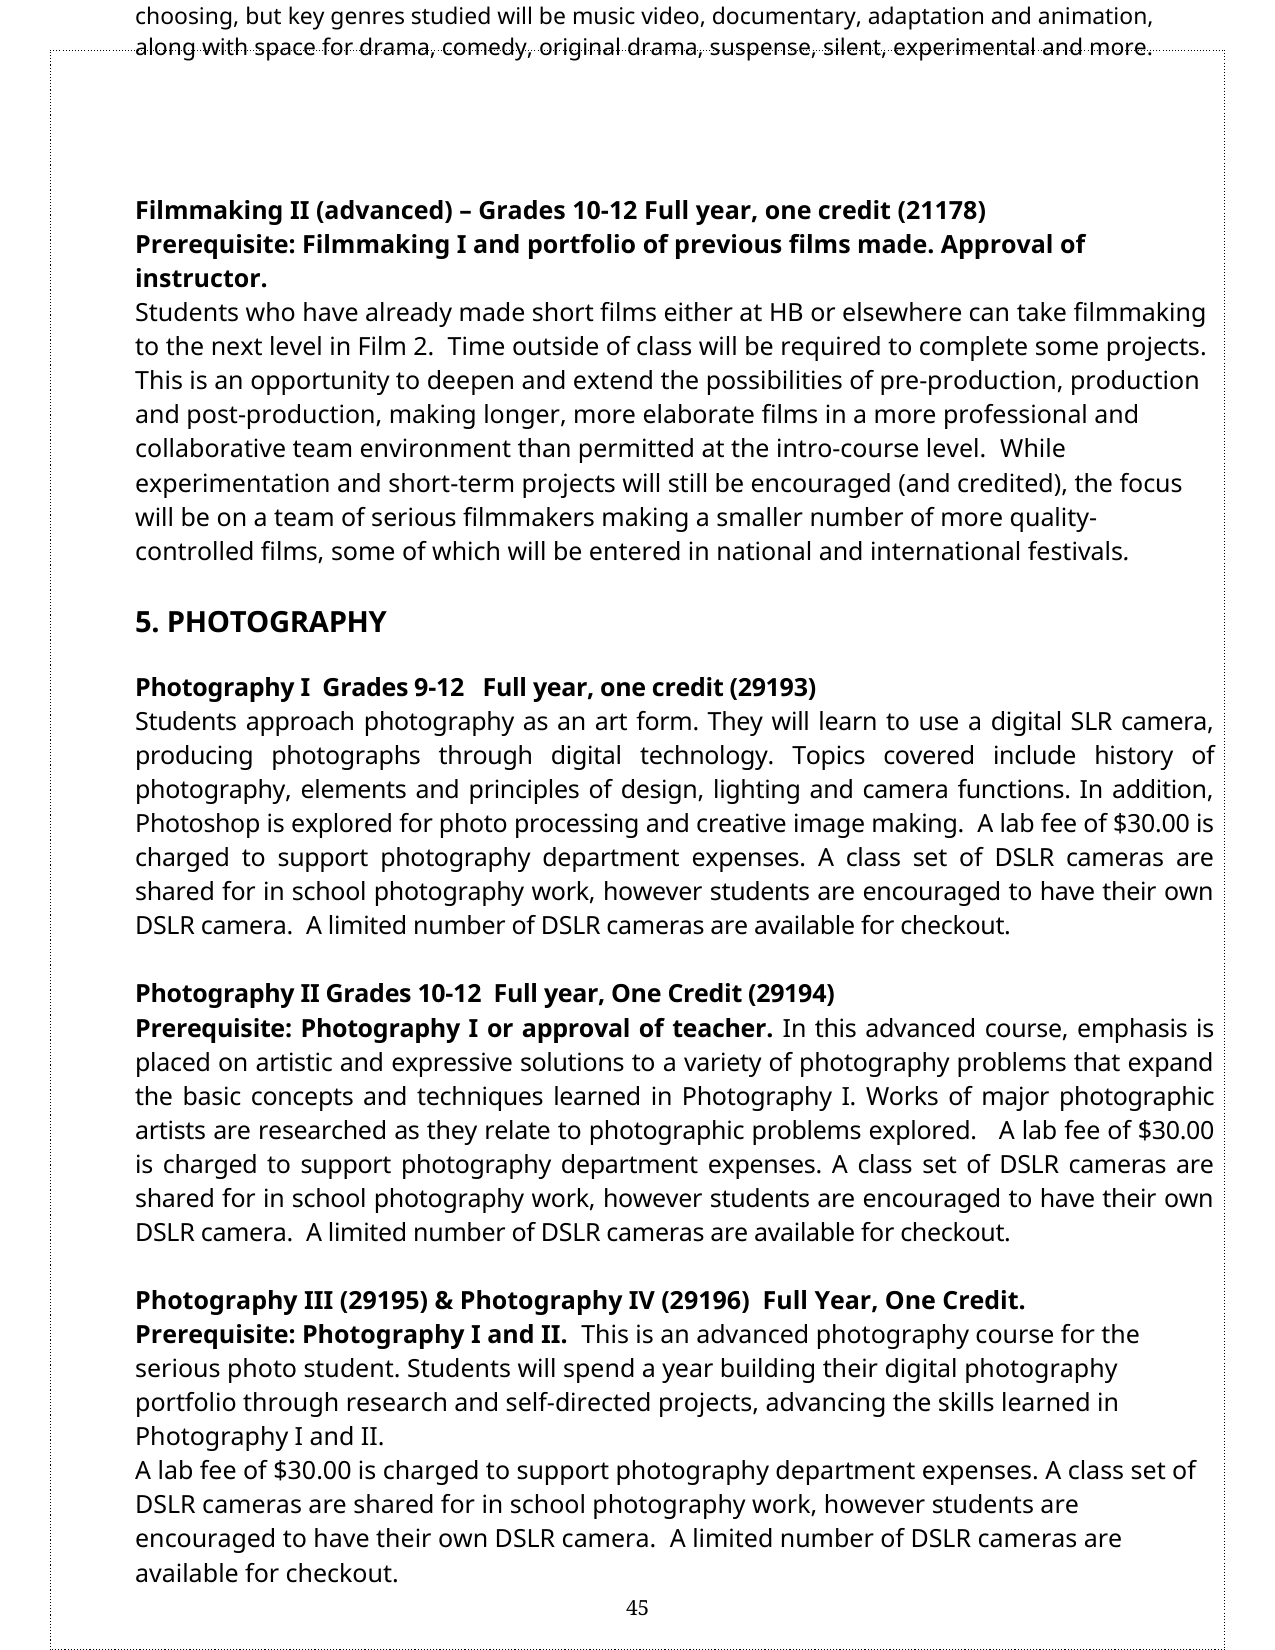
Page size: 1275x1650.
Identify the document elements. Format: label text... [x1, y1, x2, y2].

text Prerequisite: Photography I and II. This is an advanced photography course for the serious photo student. Students will spend a year building their digital photography portfolio through research and self-directed projects, advancing the skills learned in Photography I and II. [135, 1317, 1215, 1453]
text Photography III (29195) & Photography IV (29196) Full Year, One Credit. [135, 1283, 1215, 1317]
text Prerequisite: Photography I or approval of teacher. In this advanced course, emphasis is placed on artistic and expressive solutions to a variety of photography problems that expand the basic concepts and techniques learned in Photography I. Works of major photographic artists are researched as they relate to photographic problems explored. A lab fee of $30.00 is charged to support photography department expenses. A class set of DSLR cameras are shared for in school photography work, however students are encouraged to have their own DSLR camera. A limited number of DSLR cameras are available for checkout. [135, 1010, 1215, 1249]
text Students approach photography as an art form. They will learn to use a digital SLR camera, producing photographs through digital technology. Topics covered include history of photography, elements and principles of design, lighting and camera functions. In addition, Photoshop is explored for photo processing and creative image making. A lab fee of $30.00 is charged to support photography department expenses. A class set of DSLR cameras are shared for in school photography work, however students are encouraged to have their own DSLR camera. A limited number of DSLR cameras are available for checkout. [135, 704, 1215, 942]
text Photography I Grades 9-12 Full year, one credit (29193) [135, 669, 1215, 704]
text Photography II Grades 10-12 Full year, One Credit (29194) [135, 976, 1215, 1010]
text Prerequisite: Filmmaking I and portfolio of previous films made. Approval of instructor. [135, 227, 1215, 295]
text A lab fee of $30.00 is charged to support photography department expenses. A class set of DSLR cameras are shared for in school photography work, however students are encouraged to have their own DSLR camera. A limited number of DSLR cameras are available for checkout. [135, 1453, 1215, 1589]
text Students who have already made short films either at HB or elsewhere can take filmmaking to the next level in Film 2. Time outside of class will be required to complete some projects. This is an opportunity to deepen and extend the possibilities of pre-production, production and post-production, making longer, more elaborate films in a more professional and collaborative team environment than permitted at the intro-course level. While experimentation and short-term projects will still be encouraged (and credited), the focus will be on a team of serious filmmakers making a smaller number of more quality-controlled films, some of which will be entered in national and international festivals. [135, 295, 1215, 567]
text Filmmaking II (advanced) – Grades 10-12 Full year, one credit (21178) [135, 193, 1215, 227]
text 5. PHOTOGRAPHY [135, 601, 1215, 641]
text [135, 0, 1215, 62]
